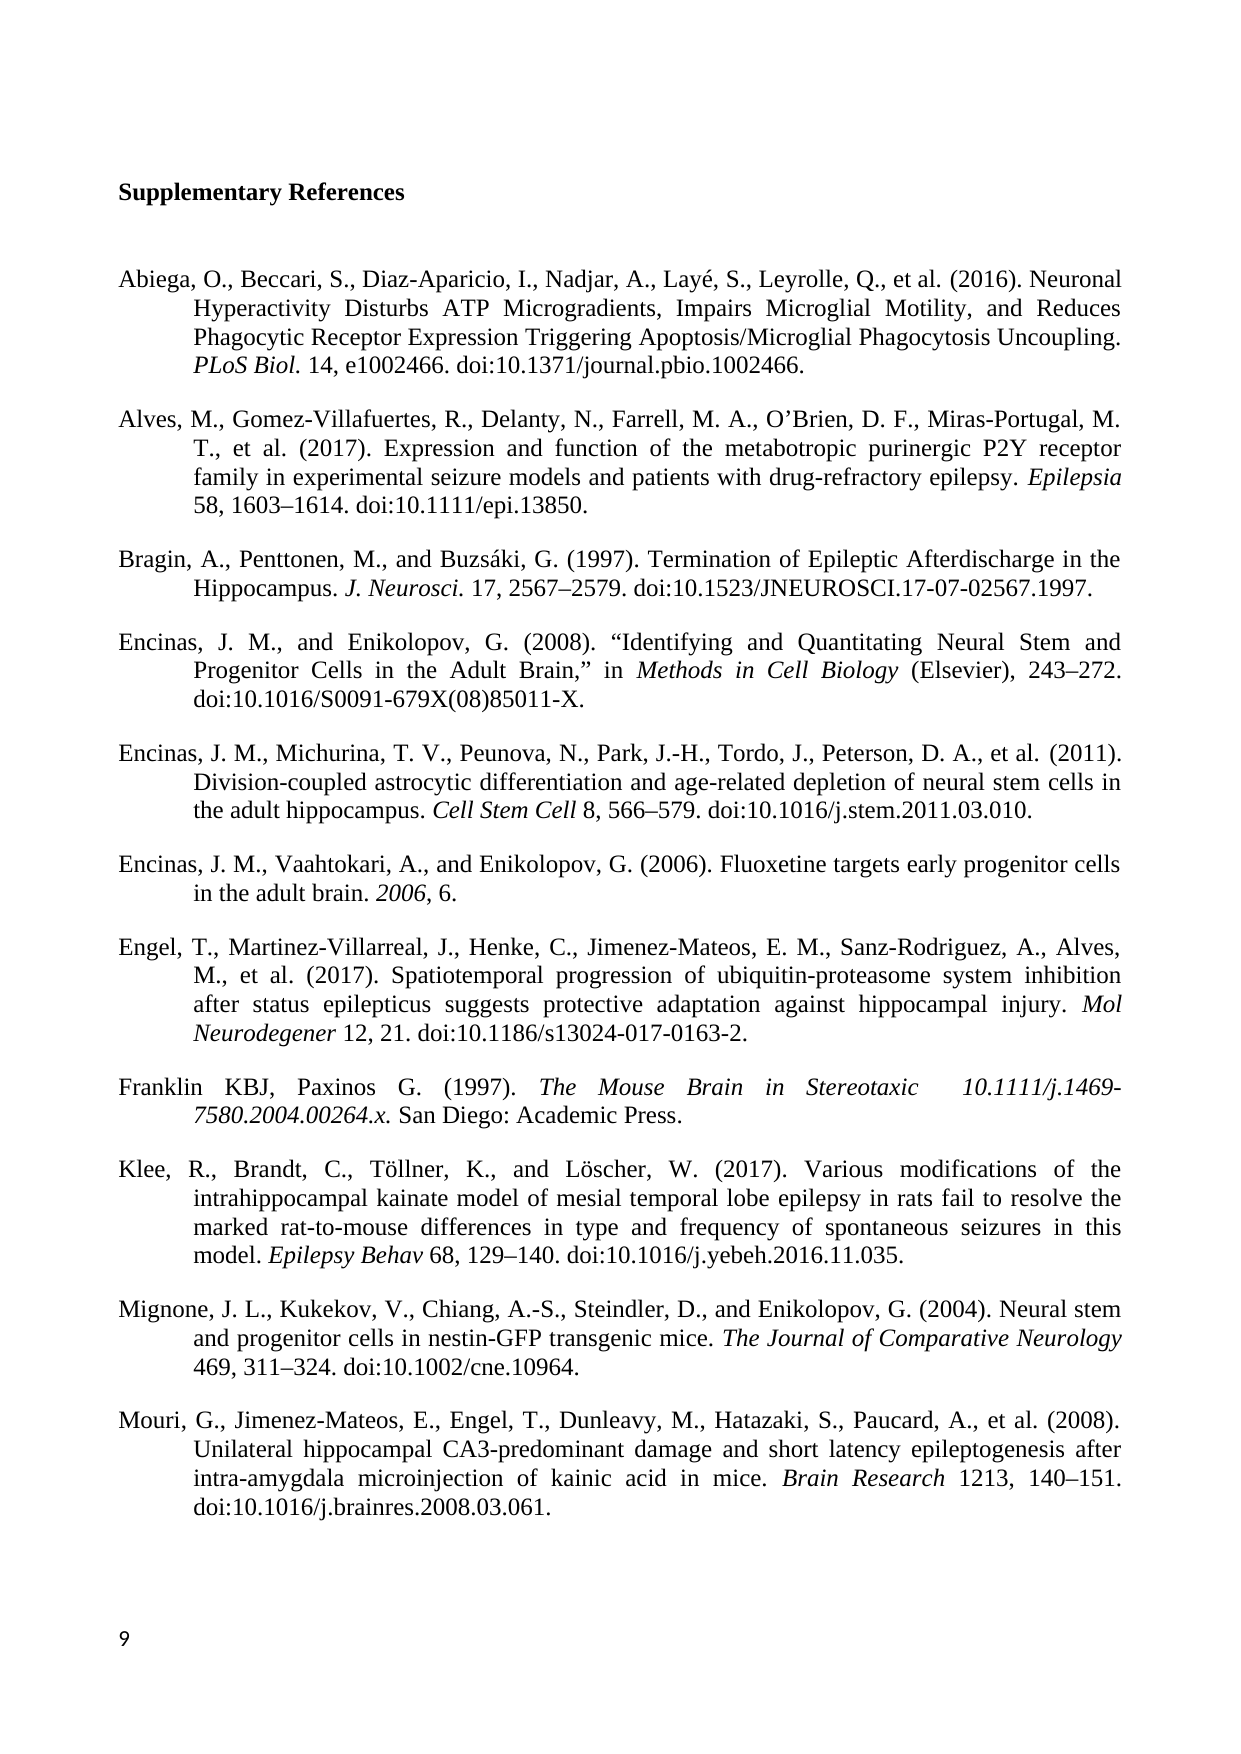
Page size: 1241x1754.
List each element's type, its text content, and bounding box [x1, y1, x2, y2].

text Engel, T., Martinez-Villarreal, J., Henke, C., Jimenez-Mateos, E. M., Sanz-Rodriguez, A., Alves, M., et al. (2017). Spatiotemporal progression of ubiquitin-proteasome system inhibition after status epilepticus suggests protective adaptation against hippocampal injury. Mol Neurodegener 12, 21. doi:10.1186/s13024-017-0163-2. [118, 932, 1122, 1047]
text Encinas, J. M., Michurina, T. V., Peunova, N., Park, J.-H., Tordo, J., Peterson, D. A., et al. (2011). Division-coupled astrocytic differentiation and age-related depletion of neural stem cells in the adult hippocampus. Cell Stem Cell 8, 566–579. doi:10.1016/j.stem.2011.03.010. [118, 738, 1122, 824]
text Franklin KBJ, Paxinos G. (1997). The Mouse Brain in Stereotaxic 10.1111/j.1469-7580.2004.00264.x. San Diego: Academic Press. [118, 1072, 1122, 1129]
text Alves, M., Gomez-Villafuertes, R., Delanty, N., Farrell, M. A., O’Brien, D. F., Miras-Portugal, M. T., et al. (2017). Expression and function of the metabotropic purinergic P2Y receptor family in experimental seizure models and patients with drug-refractory epilepsy. Epilepsia 58, 1603–1614. doi:10.1111/epi.13850. [118, 404, 1122, 519]
text Encinas, J. M., Vaahtokari, A., and Enikolopov, G. (2006). Fluoxetine targets early progenitor cells in the adult brain. 2006, 6. [118, 849, 1122, 907]
text Klee, R., Brandt, C., Töllner, K., and Löscher, W. (2017). Various modifications of the intrahippocampal kainate model of mesial temporal lobe epilepsy in rats fail to resolve the marked rat-to-mouse differences in type and frequency of spontaneous seizures in this model. Epilepsy Behav 68, 129–140. doi:10.1016/j.yebeh.2016.11.035. [118, 1154, 1122, 1269]
text Mignone, J. L., Kukekov, V., Chiang, A.-S., Steindler, D., and Enikolopov, G. (2004). Neural stem and progenitor cells in nestin-GFP transgenic mice. The Journal of Comparative Neurology 469, 311–324. doi:10.1002/cne.10964. [118, 1294, 1122, 1381]
text Bragin, A., Penttonen, M., and Buzsáki, G. (1997). Termination of Epileptic Afterdischarge in the Hippocampus. J. Neurosci. 17, 2567–2579. doi:10.1523/JNEUROSCI.17-07-02567.1997. [118, 544, 1122, 602]
text Mouri, G., Jimenez-Mateos, E., Engel, T., Dunleavy, M., Hatazaki, S., Paucard, A., et al. (2008). Unilateral hippocampal CA3-predominant damage and short latency epileptogenesis after intra-amygdala microinjection of kainic acid in mice. Brain Research 1213, 140–151. doi:10.1016/j.brainres.2008.03.061. [118, 1406, 1122, 1521]
text Encinas, J. M., and Enikolopov, G. (2008). “Identifying and Quantitating Neural Stem and Progenitor Cells in the Adult Brain,” in Methods in Cell Biology (Elsevier), 243–272. doi:10.1016/S0091-679X(08)85011-X. [118, 627, 1122, 713]
text Abiega, O., Beccari, S., Diaz-Aparicio, I., Nadjar, A., Layé, S., Leyrolle, Q., et al. (2016). Neuronal Hyperactivity Disturbs ATP Microgradients, Impairs Microglial Motility, and Reduces Phagocytic Receptor Expression Triggering Apoptosis/Microglial Phagocytosis Uncoupling. PLoS Biol. 14, e1002466. doi:10.1371/journal.pbio.1002466. [118, 264, 1122, 379]
text Supplementary References [118, 177, 1122, 206]
